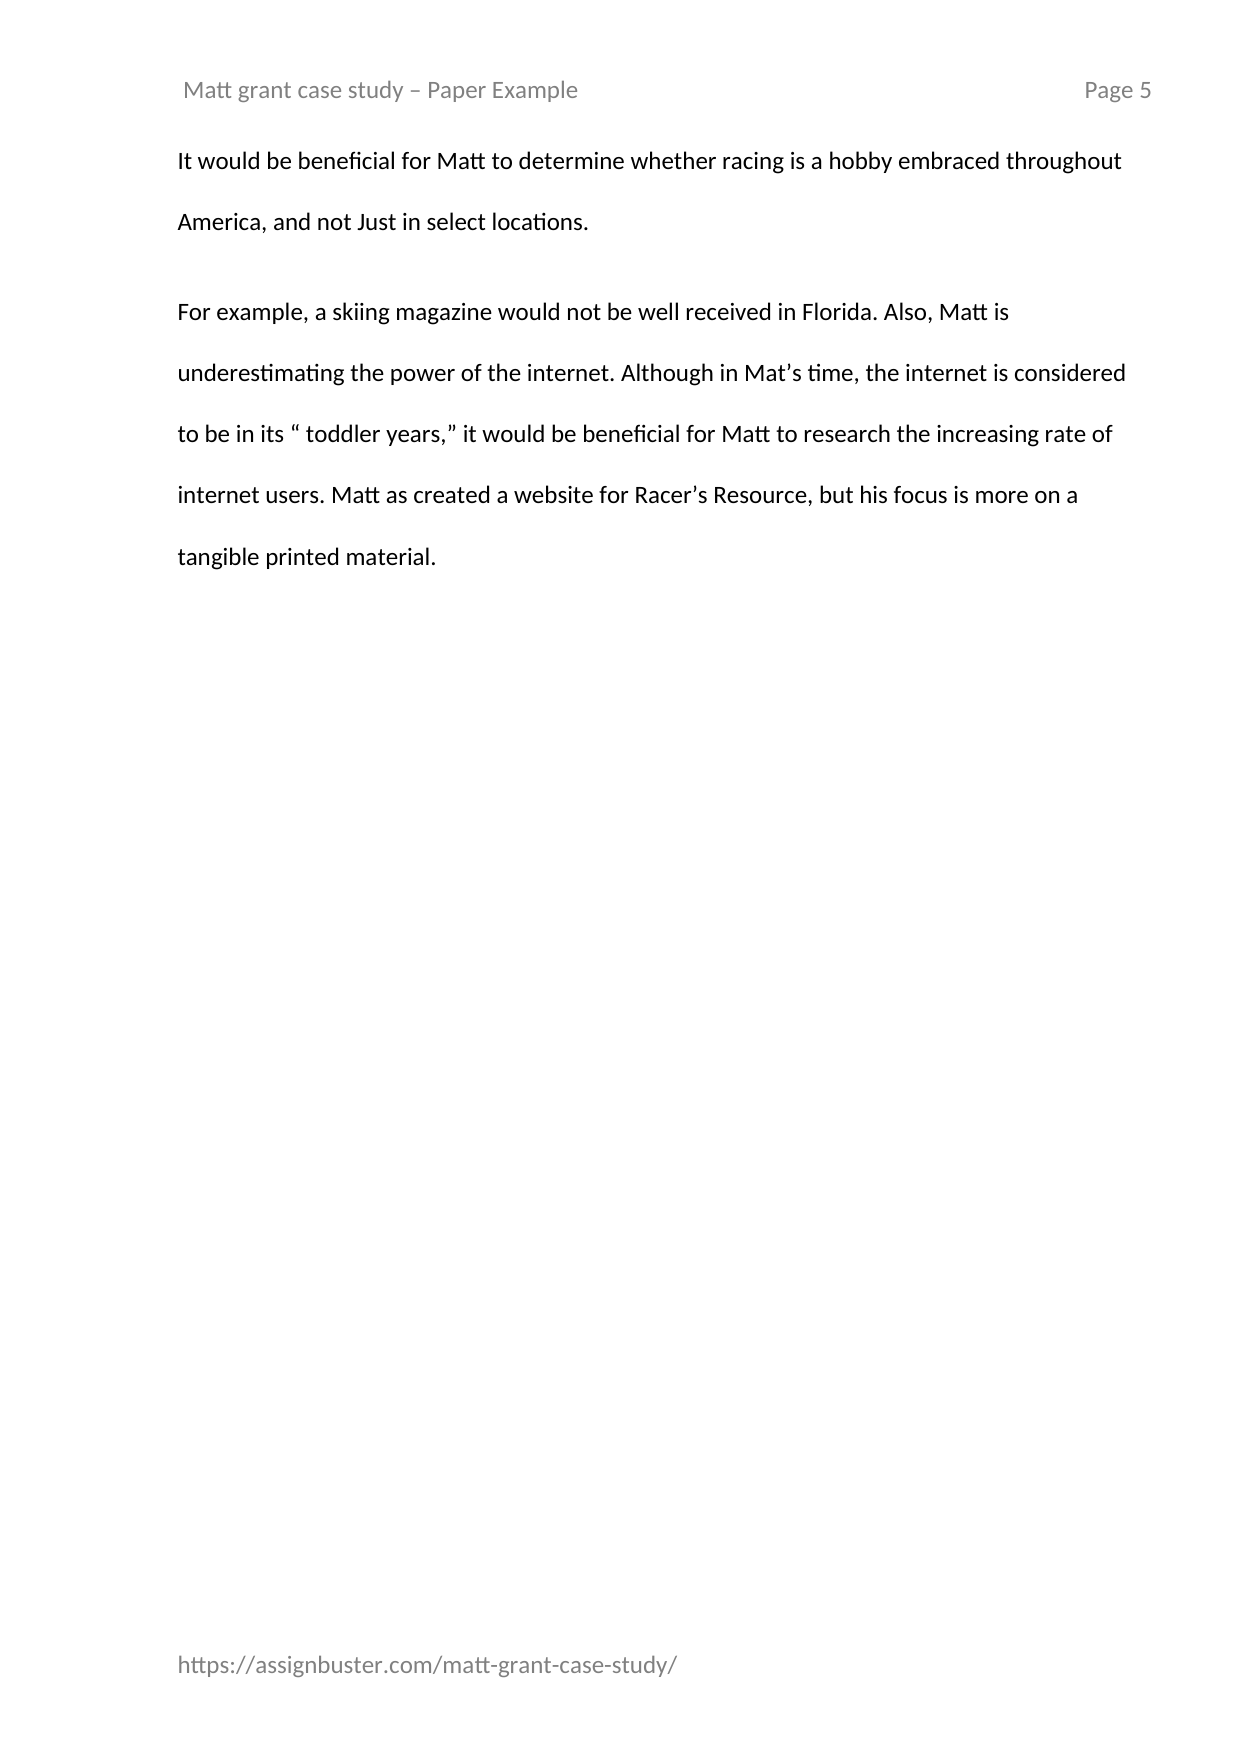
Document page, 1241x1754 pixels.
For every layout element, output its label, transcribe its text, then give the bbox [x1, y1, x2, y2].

text For example, a skiing magazine would not be well received in Florida. Also, Matt is underestimating the power of the internet. Although in Mat’s time, the internet is considered to be in its “ toddler years,” it would be beneficial for Matt to research the increasing rate of internet users. Matt as created a website for Racer’s Resource, but his focus is more on a tangible printed material. [177, 297, 1152, 571]
text It would be beneficial for Matt to determine whether racing is a hobby embraced throughout America, and not Just in select locations. [177, 145, 1152, 237]
